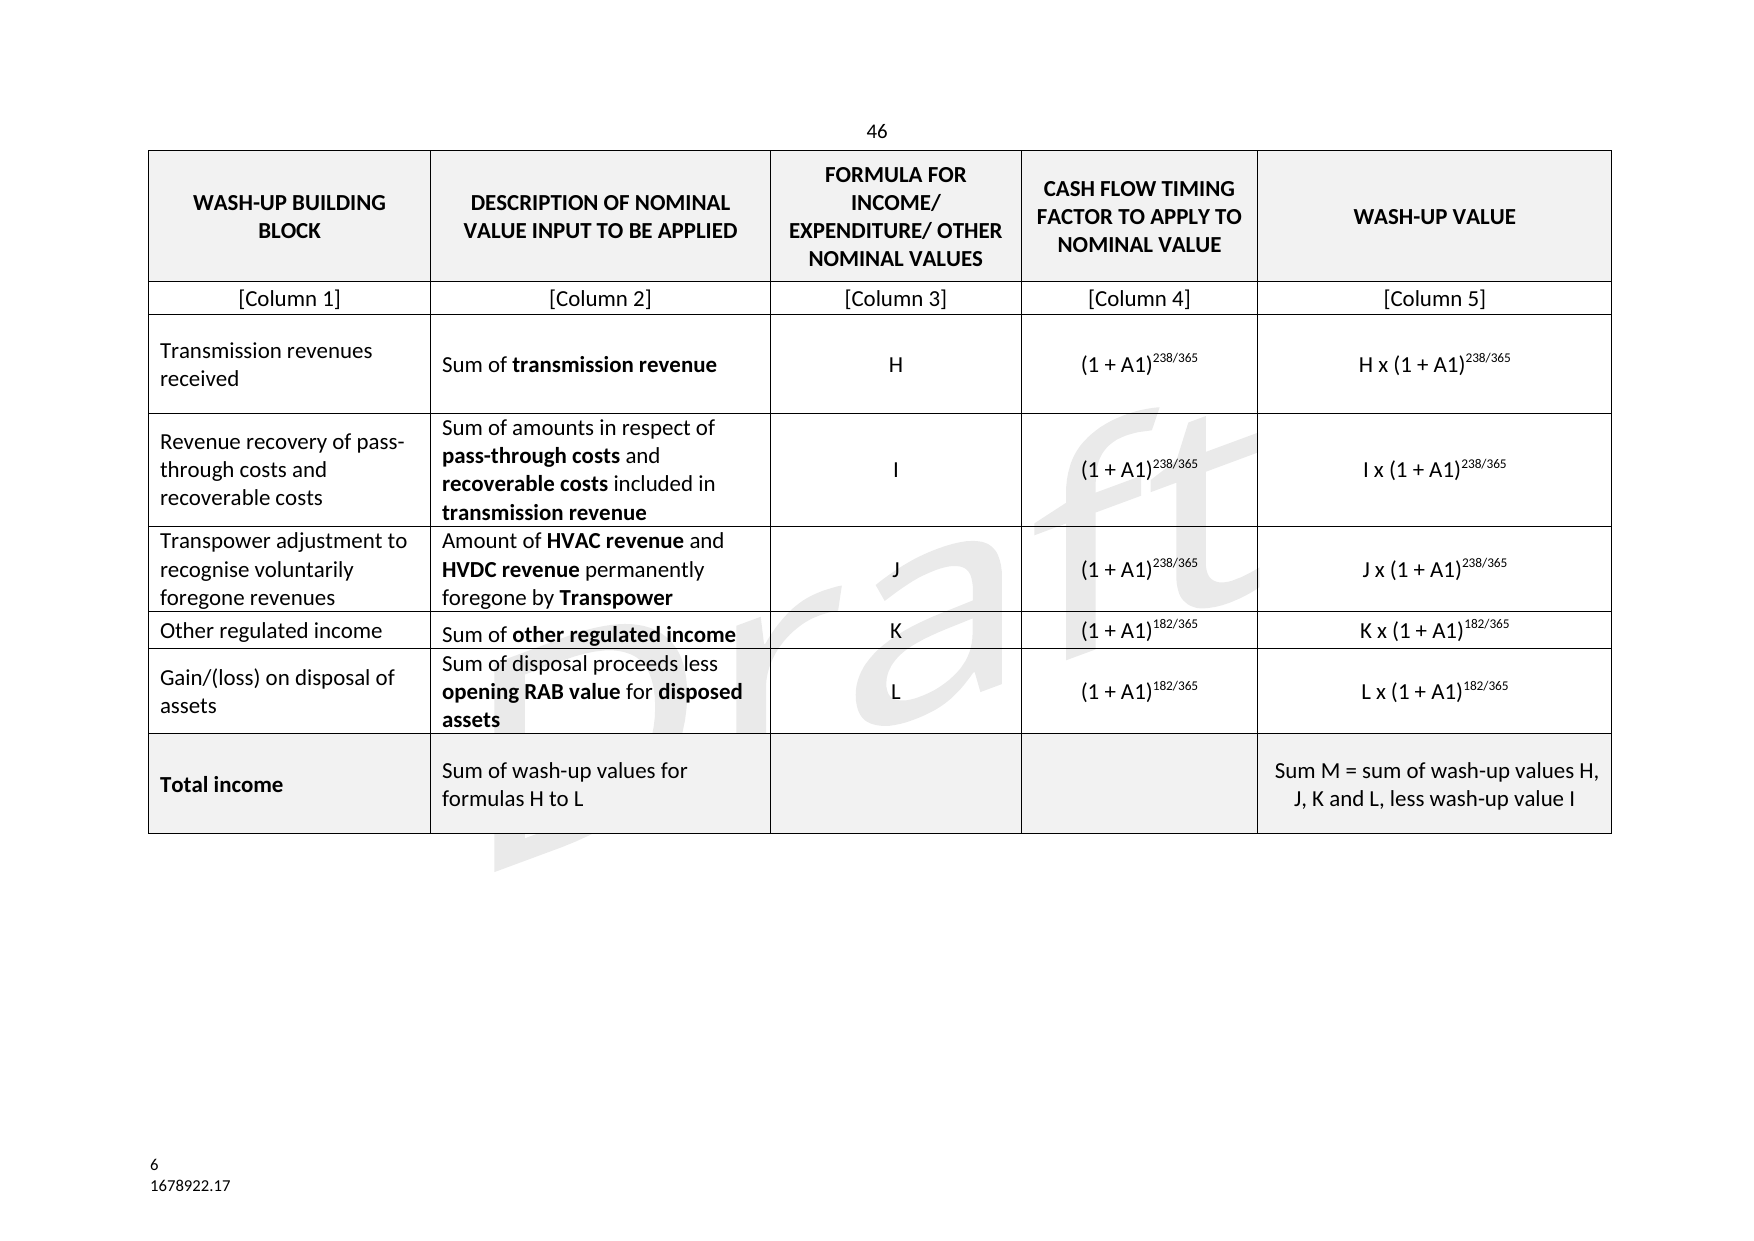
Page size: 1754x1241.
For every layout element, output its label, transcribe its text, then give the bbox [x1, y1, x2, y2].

table_cell [Column 4] [1022, 282, 1257, 314]
table_cell [Column 3] [771, 282, 1021, 314]
table_cell Gain/(loss) on disposal of assets [149, 649, 430, 733]
table_cell (1 + A1)238/365 [1022, 527, 1257, 611]
table_cell Sum M = sum of wash-up values H, J, K and L, less wash-up value I [1258, 734, 1611, 833]
table_cell K [771, 612, 1021, 648]
table_cell [771, 734, 1021, 833]
table_cell [Column 2] [431, 282, 770, 314]
table_header FORMULA FOR INCOME/ EXPENDITURE/ OTHER NOMINAL VALUES [771, 151, 1021, 281]
table_header CASH FLOW TIMING FACTOR TO APPLY TO NOMINAL VALUE [1022, 151, 1257, 281]
table_cell J x (1 + A1)238/365 [1258, 527, 1611, 611]
table_cell J [771, 527, 1021, 611]
table_cell (1 + A1)182/365 [1022, 649, 1257, 733]
table_cell [1022, 734, 1257, 833]
table_cell [Column 5] [1258, 282, 1611, 314]
table_cell Total income [149, 734, 430, 833]
table_cell I [771, 414, 1021, 526]
table_cell Transmission revenues received [149, 315, 430, 412]
table_cell I x (1 + A1)238/365 [1258, 414, 1611, 526]
table_header DESCRIPTION OF NOMINAL VALUE INPUT TO BE APPLIED [431, 151, 770, 281]
table_cell Sum of disposal proceeds less opening RAB value for disposed assets [431, 649, 770, 733]
table_cell K x (1 + A1)182/365 [1258, 612, 1611, 648]
table_cell L x (1 + A1)182/365 [1258, 649, 1611, 733]
table_cell Other regulated income [149, 612, 430, 648]
table_cell Sum of other regulated income [431, 612, 770, 648]
table_header WASH-UP BUILDING BLOCK [149, 151, 430, 281]
table_cell (1 + A1)238/365 [1022, 315, 1257, 412]
table_cell H [771, 315, 1021, 412]
table_cell Amount of HVAC revenue and HVDC revenue permanently foregone by Transpower [431, 527, 770, 611]
table_cell Sum of transmission revenue [431, 315, 770, 412]
table_cell L [771, 649, 1021, 733]
table_cell (1 + A1)238/365 [1022, 414, 1257, 526]
table_cell (1 + A1)182/365 [1022, 612, 1257, 648]
table_cell H x (1 + A1)238/365 [1258, 315, 1611, 412]
table_cell [Column 1] [149, 282, 430, 314]
table_cell Sum of amounts in respect of pass-through costs and recoverable costs included in transmission revenue [431, 414, 770, 526]
table_cell Sum of wash-up values for formulas H to L [431, 734, 770, 833]
table_cell Revenue recovery of pass-through costs and recoverable costs [149, 414, 430, 526]
table_cell Transpower adjustment to recognise voluntarily foregone revenues [149, 527, 430, 611]
table_header WASH-UP VALUE [1258, 151, 1611, 281]
